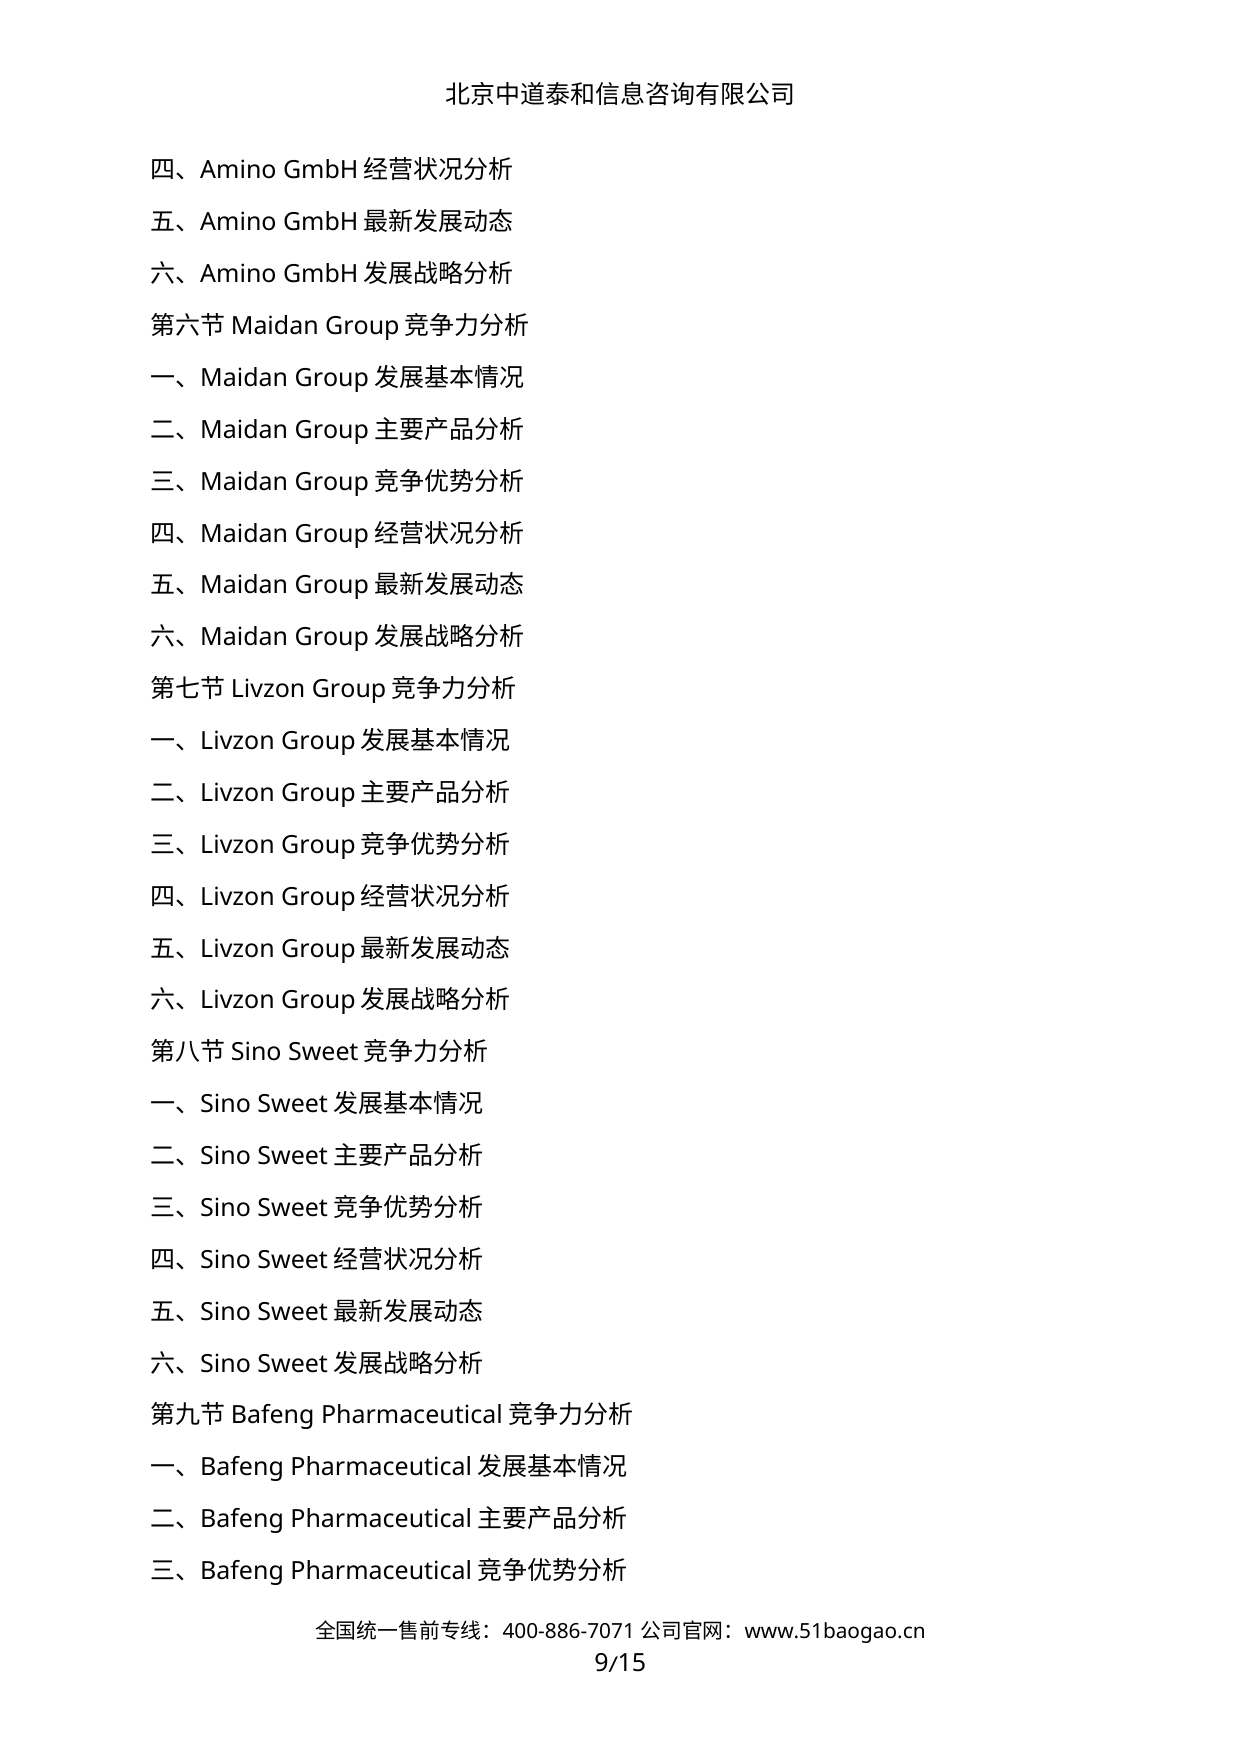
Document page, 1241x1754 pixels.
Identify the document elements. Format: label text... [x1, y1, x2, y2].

text 五、Sino Sweet最新发展动态 [150, 1291, 1090, 1327]
text 一、Sino Sweet发展基本情况 [150, 1084, 1090, 1120]
text 五、Livzon Group最新发展动态 [150, 928, 1090, 964]
text 第六节 Maidan Group竞争力分析 [150, 306, 1090, 342]
text 四、Livzon Group经营状况分析 [150, 876, 1090, 912]
text 五、Amino GmbH最新发展动态 [150, 202, 1090, 238]
text 一、Maidan Group发展基本情况 [150, 357, 1090, 394]
text 三、Sino Sweet竞争优势分析 [150, 1187, 1090, 1224]
text 三、Maidan Group竞争优势分析 [150, 461, 1090, 497]
text 五、Maidan Group最新发展动态 [150, 565, 1090, 601]
text 三、Livzon Group竞争优势分析 [150, 824, 1090, 861]
text 四、Amino GmbH经营状况分析 [150, 150, 1090, 186]
text 一、Bafeng Pharmaceutical发展基本情况 [150, 1447, 1090, 1483]
text 四、Sino Sweet经营状况分析 [150, 1239, 1090, 1276]
text 二、Bafeng Pharmaceutical主要产品分析 [150, 1499, 1090, 1535]
text 六、Livzon Group发展战略分析 [150, 980, 1090, 1016]
text 二、Sino Sweet主要产品分析 [150, 1136, 1090, 1172]
text 六、Amino GmbH发展战略分析 [150, 254, 1090, 290]
text 二、Maidan Group主要产品分析 [150, 409, 1090, 446]
text 第七节 Livzon Group竞争力分析 [150, 669, 1090, 705]
text 三、Bafeng Pharmaceutical竞争优势分析 [150, 1551, 1090, 1587]
text 二、Livzon Group主要产品分析 [150, 772, 1090, 809]
text 第八节 Sino Sweet竞争力分析 [150, 1032, 1090, 1068]
text 第九节 Bafeng Pharmaceutical竞争力分析 [150, 1395, 1090, 1431]
text 四、Maidan Group经营状况分析 [150, 513, 1090, 549]
text 六、Maidan Group发展战略分析 [150, 617, 1090, 653]
text 一、Livzon Group发展基本情况 [150, 721, 1090, 757]
text 六、Sino Sweet发展战略分析 [150, 1343, 1090, 1379]
